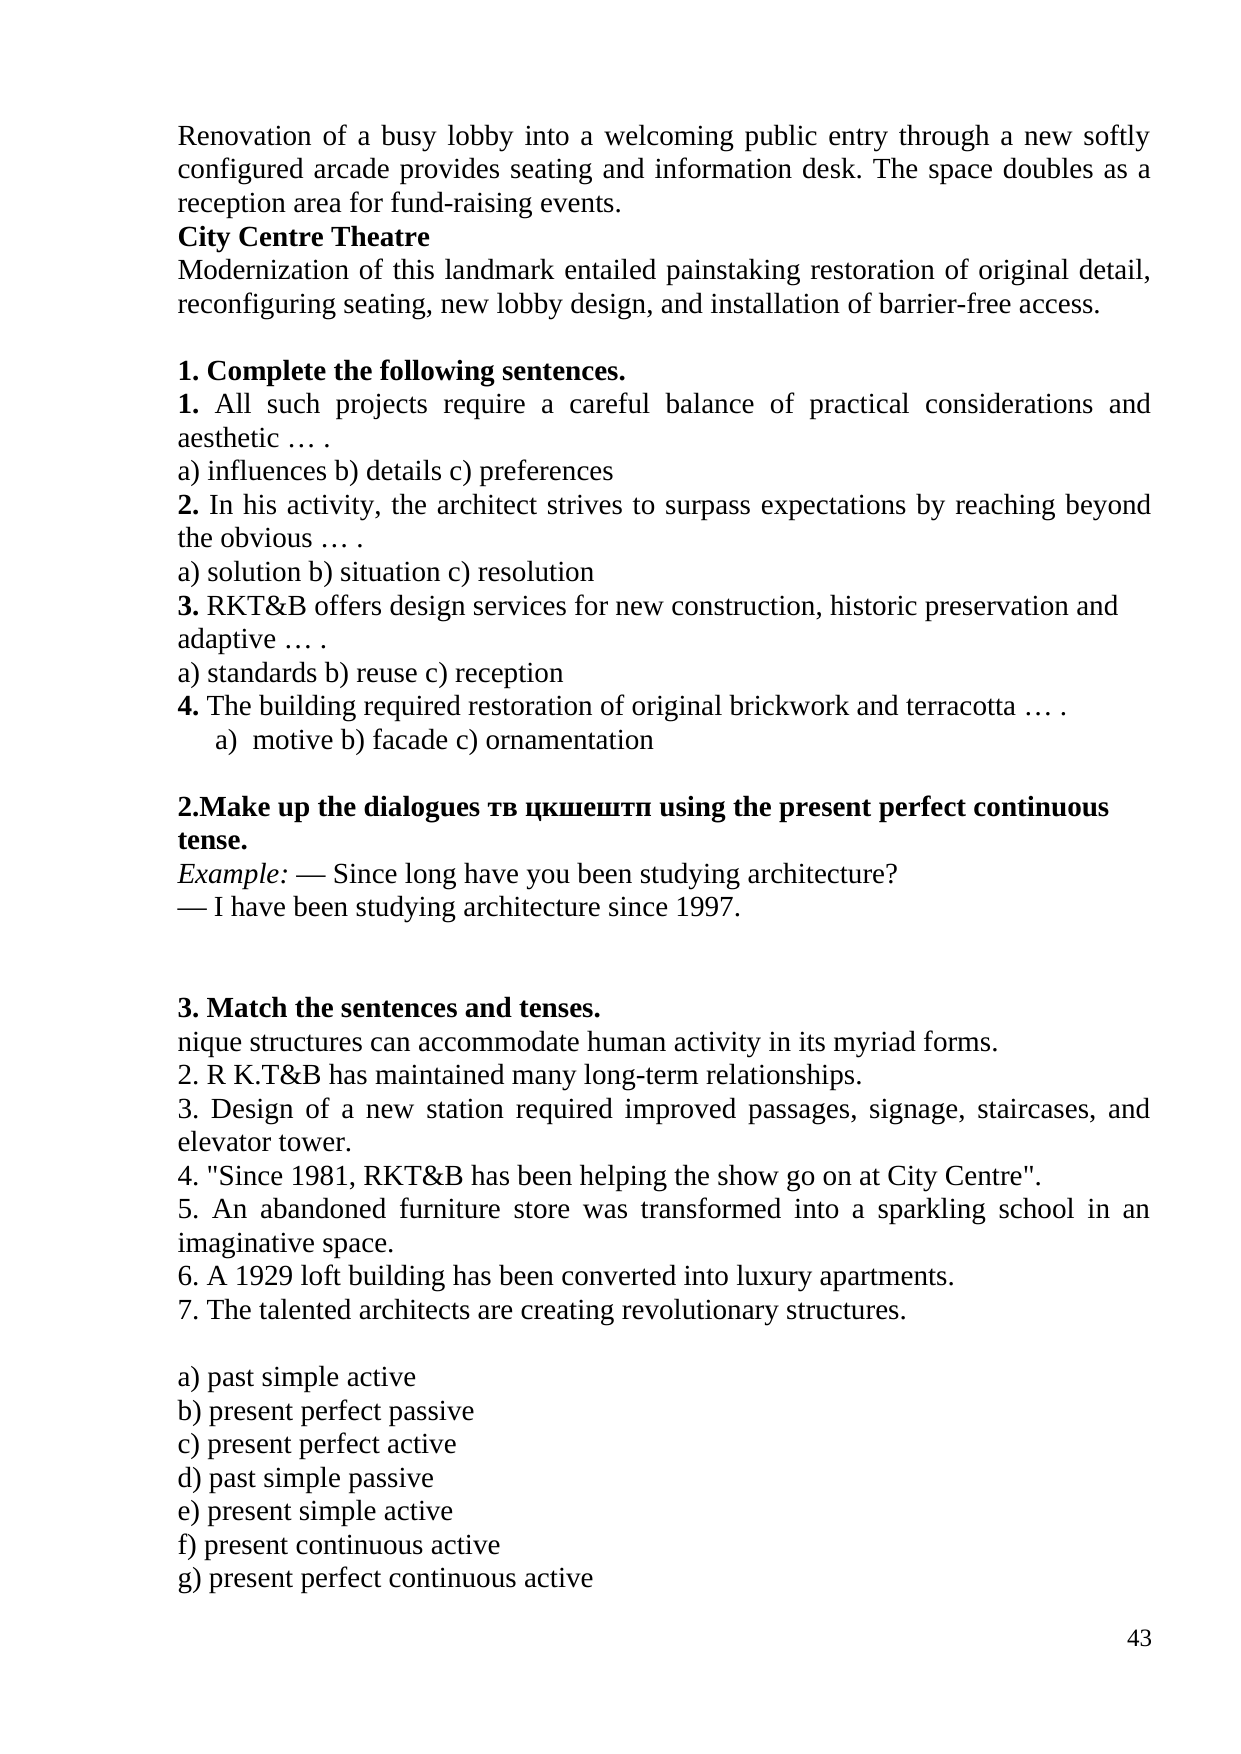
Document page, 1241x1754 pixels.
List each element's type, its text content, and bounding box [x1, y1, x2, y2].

text d) past simple passive [177, 1460, 1152, 1493]
text 2. In his activity, the architect strives to surpass expectations by reaching beyond the obvious … . [177, 487, 1152, 554]
text 1. All such projects require a careful balance of practical considerations and aesthetic … . [177, 386, 1152, 453]
text nique structures can accommodate human activity in its myriad forms. [177, 1024, 1152, 1057]
text 6. A 1929 loft building has been converted into luxury apartments. [177, 1258, 1152, 1292]
list motive b) facade c) ornamentation [215, 722, 1152, 755]
text 5. An abandoned furniture store was transformed into a sparkling school in an imaginative space. [177, 1191, 1152, 1258]
text a) past simple active [177, 1359, 1152, 1393]
text Modernization of this landmark entailed painstaking restoration of original detail, reconfiguring seating, new lobby design, and installation оf barrier-free access. [177, 252, 1152, 319]
text f) present continuous active [177, 1527, 1152, 1560]
text a) standards b) reuse c) reception [177, 655, 1152, 688]
text 1. Complete the following sentences. [177, 353, 1152, 386]
text 3. Match the sentences and tenses. [177, 990, 1152, 1024]
text e) present simple active [177, 1493, 1152, 1527]
text a) influences b) details c) preferences [177, 453, 1152, 487]
text a) solution b) situation c) resolution [177, 554, 1152, 588]
text 7. The talented architects are creating revolutionary structures. [177, 1292, 1152, 1326]
text 3. Design of a new station required improved passages, signage, staircases, and elevator tower. [177, 1091, 1152, 1158]
text 2.Make up the dialogues тв цкшештп using the present perfect continuous tense. [177, 789, 1152, 856]
text — I have been studying architecture since 1997. [177, 889, 1152, 923]
text Example: — Since long have you been studying architecture? [177, 856, 1152, 889]
text 3. RKT&B offers design services for new construction, historic preservation and adaptive … . [177, 588, 1152, 655]
text c) present perfect active [177, 1426, 1152, 1460]
text 2. R K.T&B has maintained many long-term relationships. [177, 1057, 1152, 1091]
text 4. "Since 1981, RKT&B has been helping the show go on at City Centre". [177, 1158, 1152, 1191]
text City Centre Theatre [177, 219, 1152, 252]
text g) present perfect continuous active [177, 1560, 1152, 1594]
text 4. The building required restoration of original brickwork and terracotta … . [177, 688, 1152, 722]
text b) present perfect passive [177, 1393, 1152, 1426]
text Renovation of a busy lobby into a welcoming public entry through a new softly configured arcade provides seating and information desk. The space doubles as a reception area for fund-raising events. [177, 118, 1152, 219]
